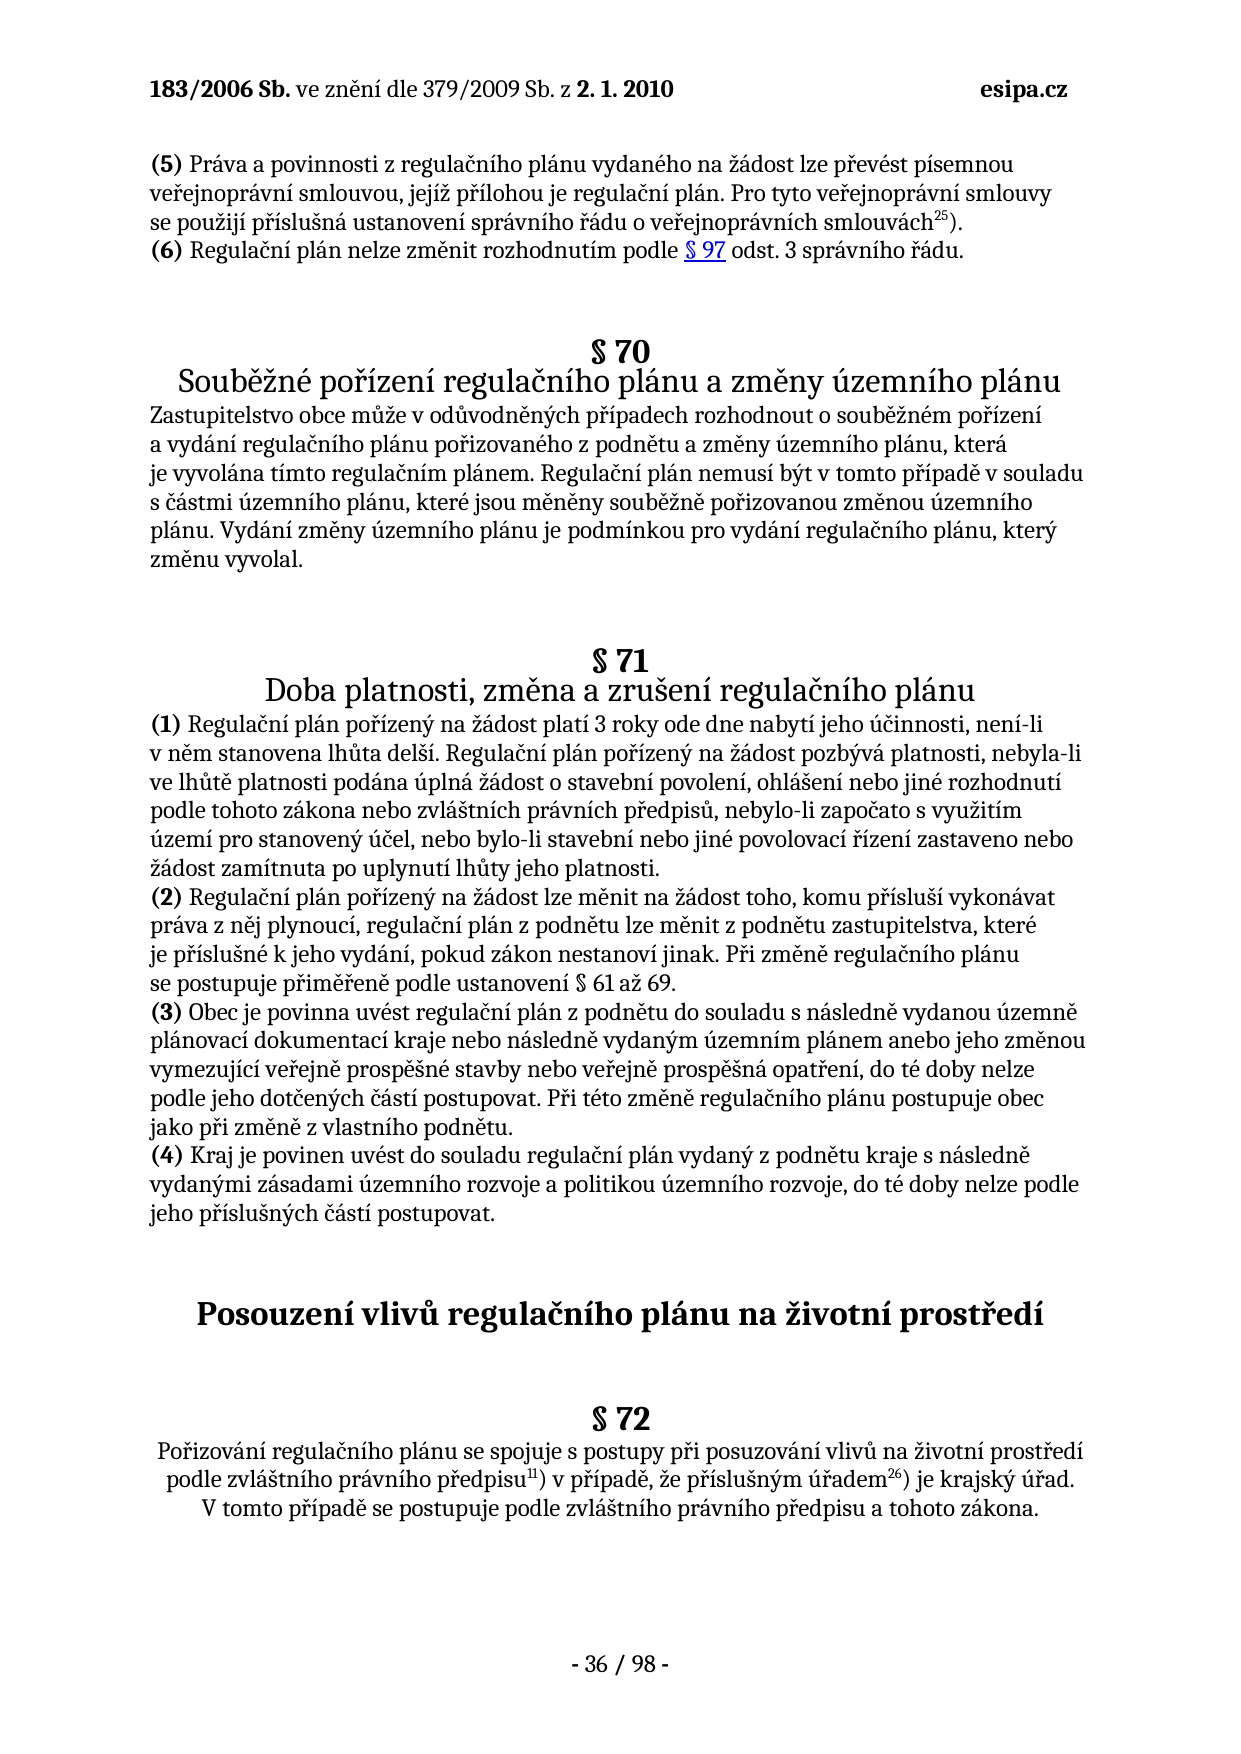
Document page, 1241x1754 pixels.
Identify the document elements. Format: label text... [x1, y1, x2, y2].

text Zastupitelstvo obce může v odůvodněných případech rozhodnout o souběžném pořízení a vydání regulačního plánu pořizovaného z podnětu a změny územního plánu, která je vyvolána tímto regulačním plánem. Regulační plán nemusí být v tomto případě v souladu s částmi územního plánu, které jsou měněny souběžně pořizovanou změnou územního plánu. Vydání změny územního plánu je podmínkou pro vydání regulačního plánu, který změnu vyvolal. [150, 401, 1090, 574]
text (6) Regulační plán nelze změnit rozhodnutím podle § 97 odst. 3 správního řádu. [150, 236, 1090, 265]
text (3) Obec je povinna uvést regulační plán z podnětu do souladu s následně vydanou územně plánovací dokumentací kraje nebo následně vydaným územním plánem anebo jeho změnou vymezující veřejně prospěšné stavby nebo veřejně prospěšná opatření, do té doby nelze podle jeho dotčených částí postupovat. Při této změně regulačního plánu postupuje obec jako při změně z vlastního podnětu. [150, 997, 1090, 1141]
subtitle Posouzení vlivů regulačního plánu na životní prostředí [150, 1300, 1090, 1332]
text (4) Kraj je povinen uvést do souladu regulační plán vydaný z podnětu kraje s následně vydanými zásadami územního rozvoje a politikou územního rozvoje, do té doby nelze podle jeho příslušných částí postupovat. [150, 1141, 1090, 1227]
text (2) Regulační plán pořízený na žádost lze měnit na žádost toho, komu přísluší vykonávat práva z něj plynoucí, regulační plán z podnětu lze měnit z podnětu zastupitelstva, které je příslušné k jeho vydání, pokud zákon nestanoví jinak. Při změně regulačního plánu se postupuje přiměřeně podle ustanovení § 61 až 69. [150, 882, 1090, 997]
text (1) Regulační plán pořízený na žádost platí 3 roky ode dne nabytí jeho účinnosti, není-li v něm stanovena lhůta delší. Regulační plán pořízený na žádost pozbývá platnosti, nebyla-li ve lhůtě platnosti podána úplná žádost o stavební povolení, ohlášení nebo jiné rozhodnutí podle tohoto zákona nebo zvláštních právních předpisů, nebylo-li započato s využitím území pro stanovený účel, nebo bylo-li stavební nebo jiné povolovací řízení zastaveno nebo žádost zamítnuta po uplynutí lhůty jeho platnosti. [150, 710, 1090, 882]
subtitle § 70 -Souběžné pořízení regulačního plánu a změny územního plánu [150, 338, 1090, 401]
text (5) Práva a povinnosti z regulačního plánu vydaného na žádost lze převést písemnou veřejnoprávní smlouvou, jejíž přílohou je regulační plán. Pro tyto veřejnoprávní smlouvy se použijí příslušná ustanovení správního řádu o veřejnoprávních smlouvách25). [150, 150, 1090, 236]
subtitle § 71 -Doba platnosti, změna a zrušení regulačního plánu [150, 647, 1090, 710]
subtitle § 72 [150, 1405, 1090, 1437]
text Pořizování regulačního plánu se spojuje s postupy při posuzování vlivů na životní prostředí podle zvláštního právního předpisu11) v případě, že příslušným úřadem26) je krajský úřad. V tomto případě se postupuje podle zvláštního právního předpisu a tohoto zákona. [150, 1437, 1090, 1523]
